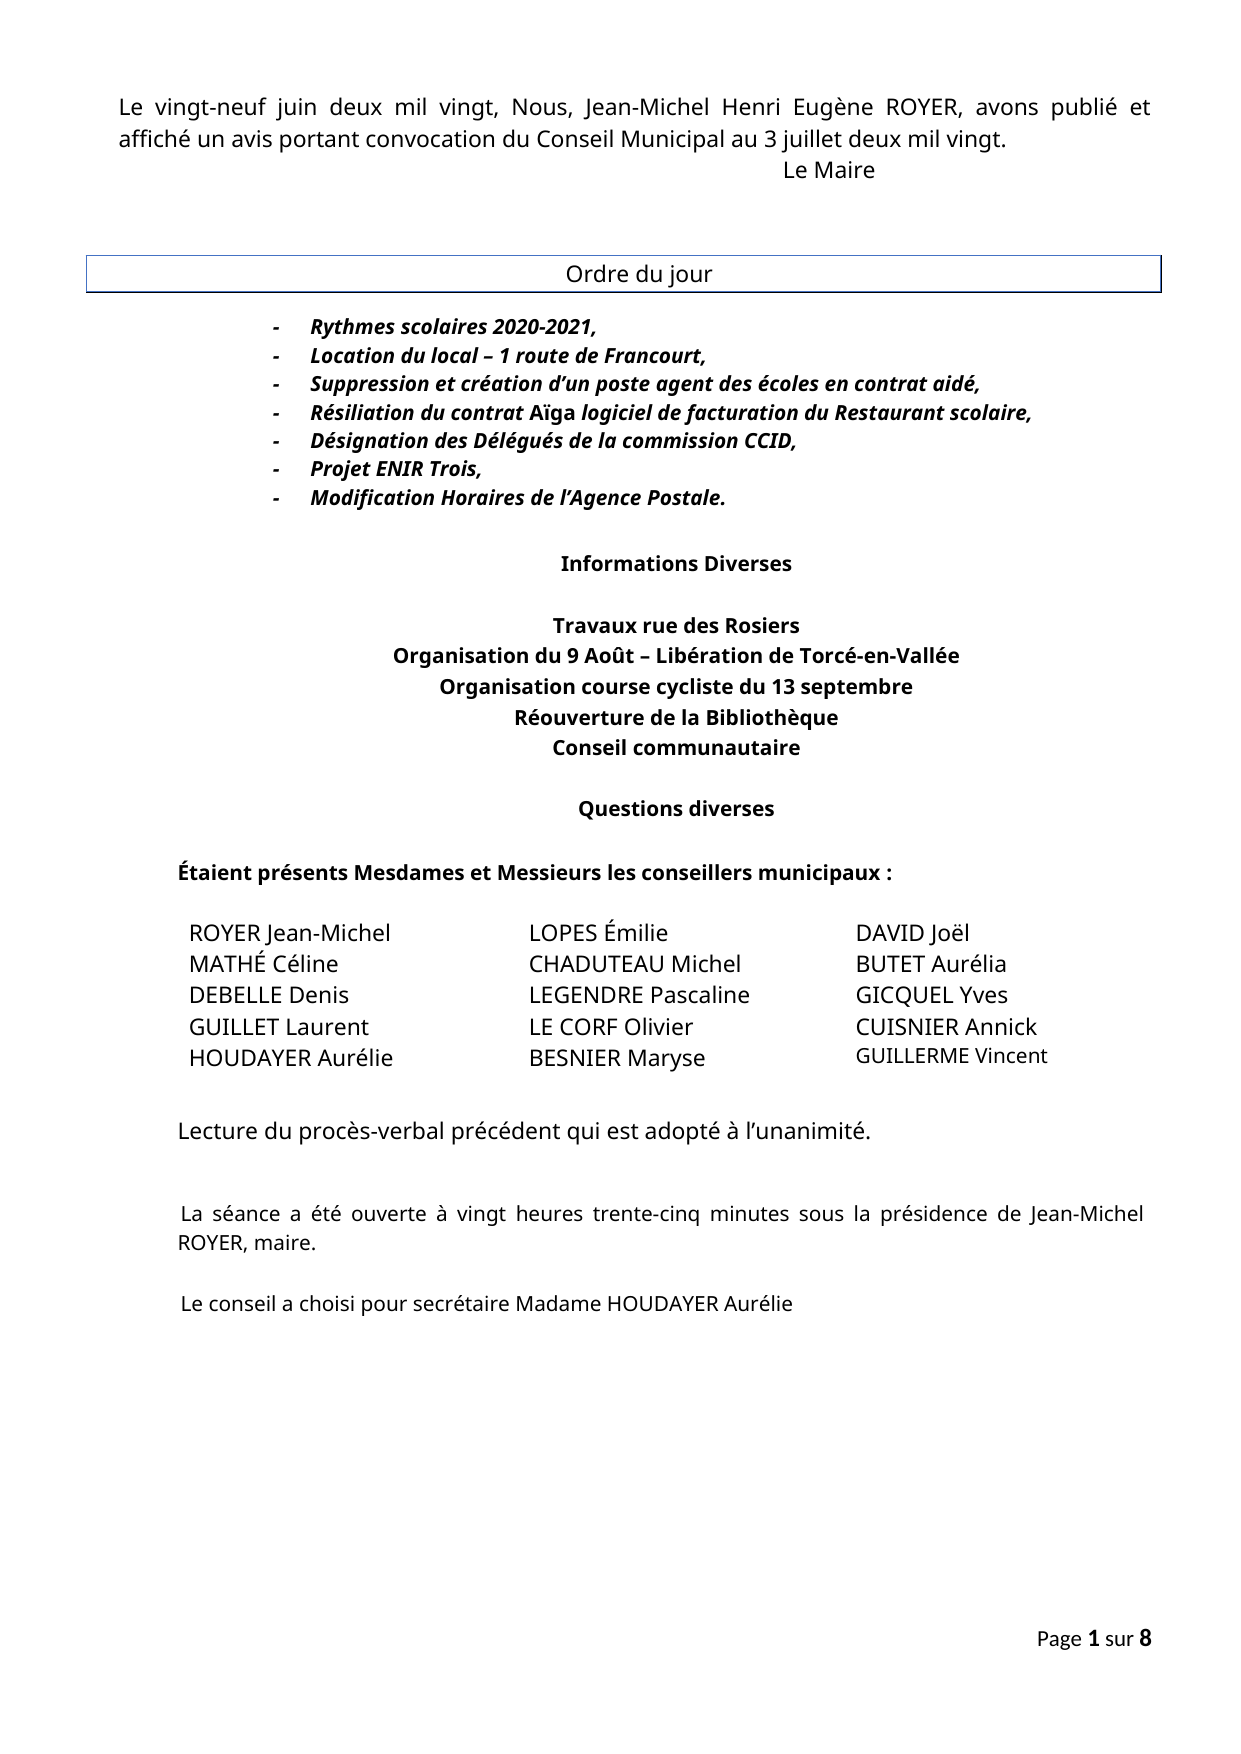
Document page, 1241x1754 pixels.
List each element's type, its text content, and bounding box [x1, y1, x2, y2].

list Rythmes scolaires 2020-2021, [273, 312, 1152, 341]
list Modification Horaires de l’Agence Postale. [273, 483, 1152, 511]
text Le Maire [118, 154, 1152, 185]
text Informations Diverses [201, 549, 1152, 578]
table_header ROYER Jean-Michel MATHÉ Céline DEBELLE Denis GUILLET Laurent HOUDAYER Aurélie [177, 917, 500, 1073]
text Le vingt-neuf juin deux mil vingt, Nous, Jean-Michel Henri Eugène ROYER, avons publié et affiché un avis portant convocation du Conseil Municipal au 3 juillet deux mil vingt. [118, 91, 1152, 154]
text Étaient présents Mesdames et Messieurs les conseillers municipaux : [177, 858, 1146, 886]
text Lecture du procès-verbal précédent qui est adopté à l’unanimité. [177, 1115, 1152, 1146]
text Organisation course cycliste du 13 septembre [201, 672, 1152, 700]
text Questions diverses [201, 794, 1152, 823]
list Projet ENIR Trois, [273, 454, 1152, 483]
list Résiliation du contrat Aïga logiciel de facturation du Restaurant scolaire, [273, 398, 1152, 426]
text Ordre du jour [87, 256, 1160, 291]
text Le conseil a choisi pour secrétaire Madame HOUDAYER Aurélie [177, 1289, 1146, 1317]
list Location du local – 1 route de Francourt, [273, 341, 1152, 369]
list Suppression et création d’un poste agent des écoles en contrat aidé, [273, 369, 1152, 398]
list Désignation des Délégués de la commission CCID, [273, 426, 1152, 454]
text Organisation du 9 Août – Libération de Torcé-en-Vallée [201, 641, 1152, 670]
table_header DAVID Joël BUTET Aurélia GICQUEL Yves CUISNIER Annick GUILLERME Vincent [827, 917, 1152, 1073]
text Conseil communautaire [201, 733, 1152, 762]
text La séance a été ouverte à vingt heures trente-cinq minutes sous la présidence de Jean-Michel ROYER, maire. [177, 1199, 1146, 1256]
text Réouverture de la Bibliothèque [201, 703, 1152, 731]
text Travaux rue des Rosiers [201, 611, 1152, 639]
table_header LOPES Émilie CHADUTEAU Michel LEGENDRE Pascaline LE CORF Olivier BESNIER Maryse [500, 917, 827, 1073]
